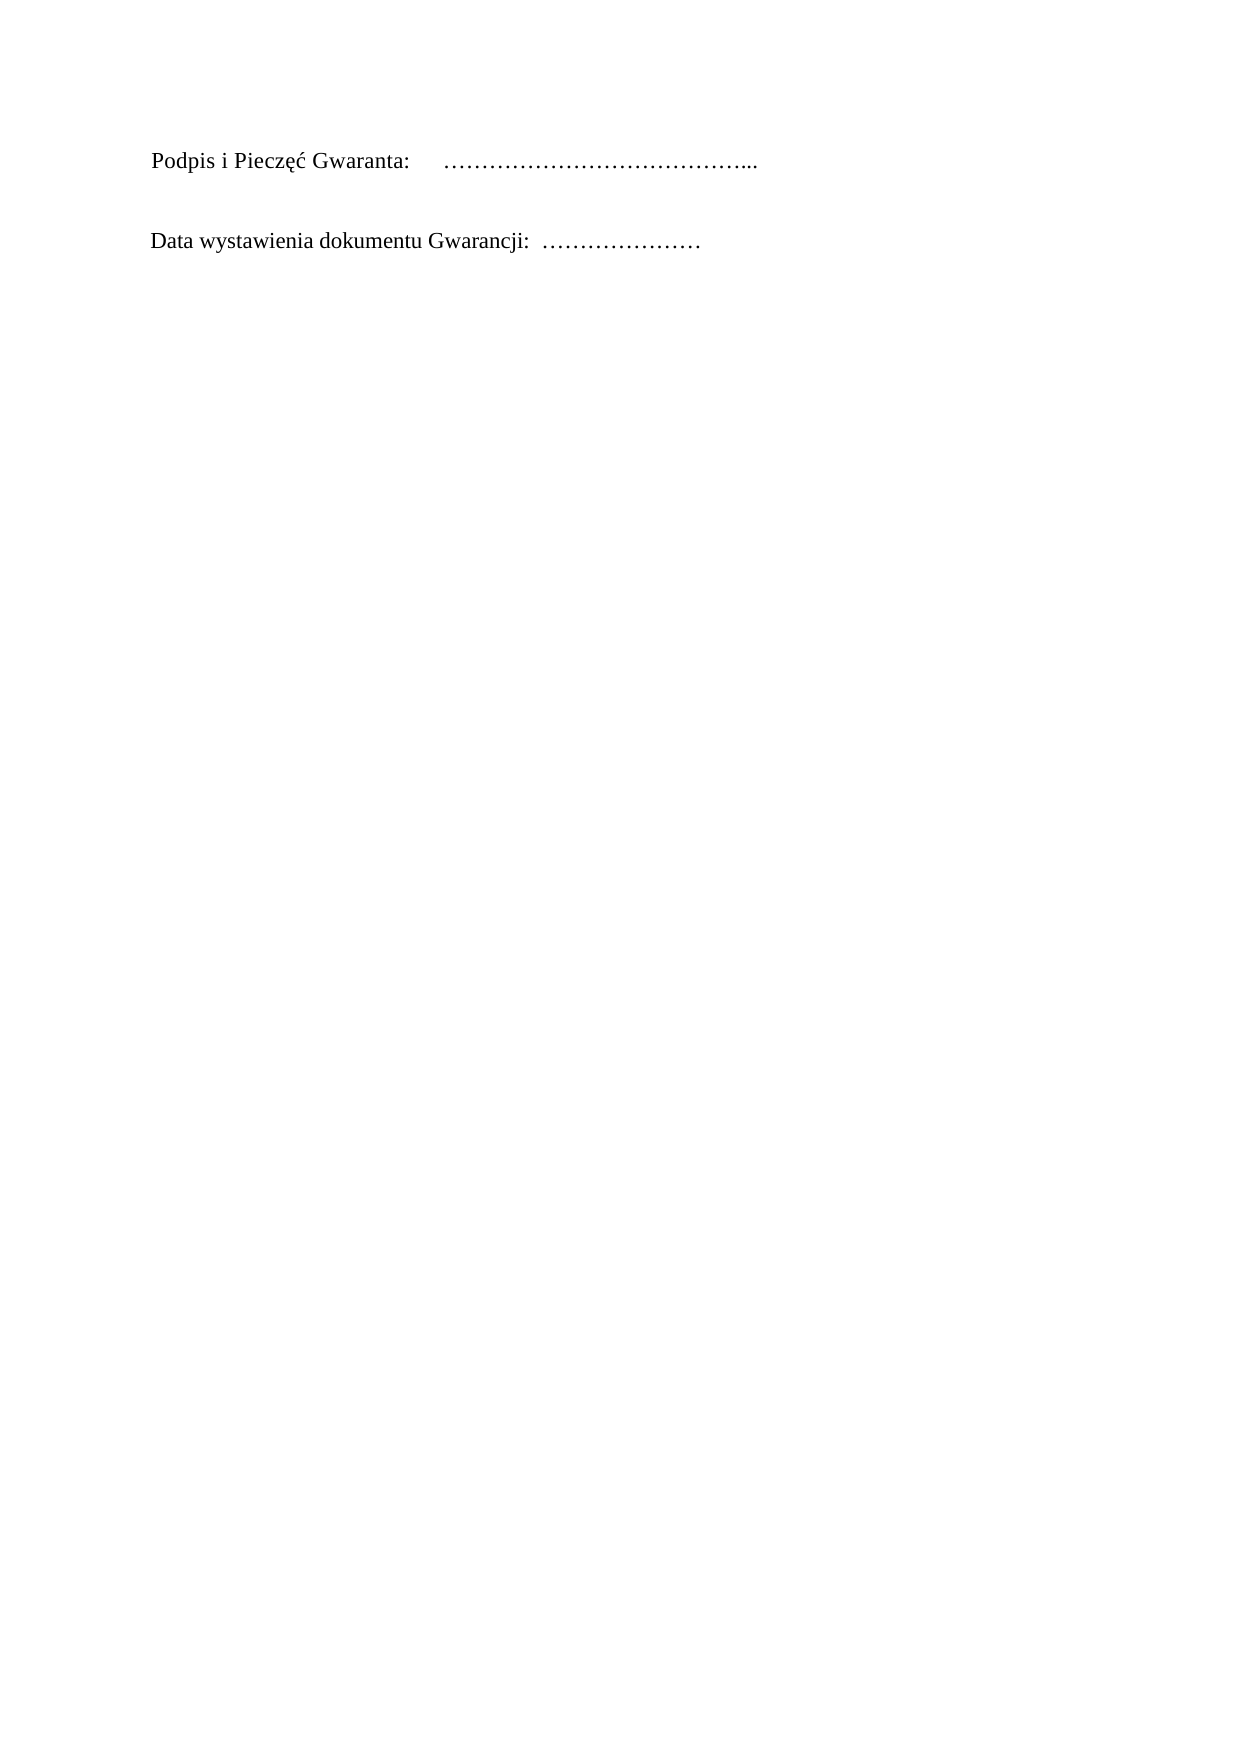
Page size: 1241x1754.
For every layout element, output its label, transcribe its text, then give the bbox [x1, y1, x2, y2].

text Data wystawienia dokumentu Gwarancji: ………………… [150, 227, 1093, 253]
text Podpis i Pieczęć Gwaranta: …………………………………... [151, 148, 1084, 174]
